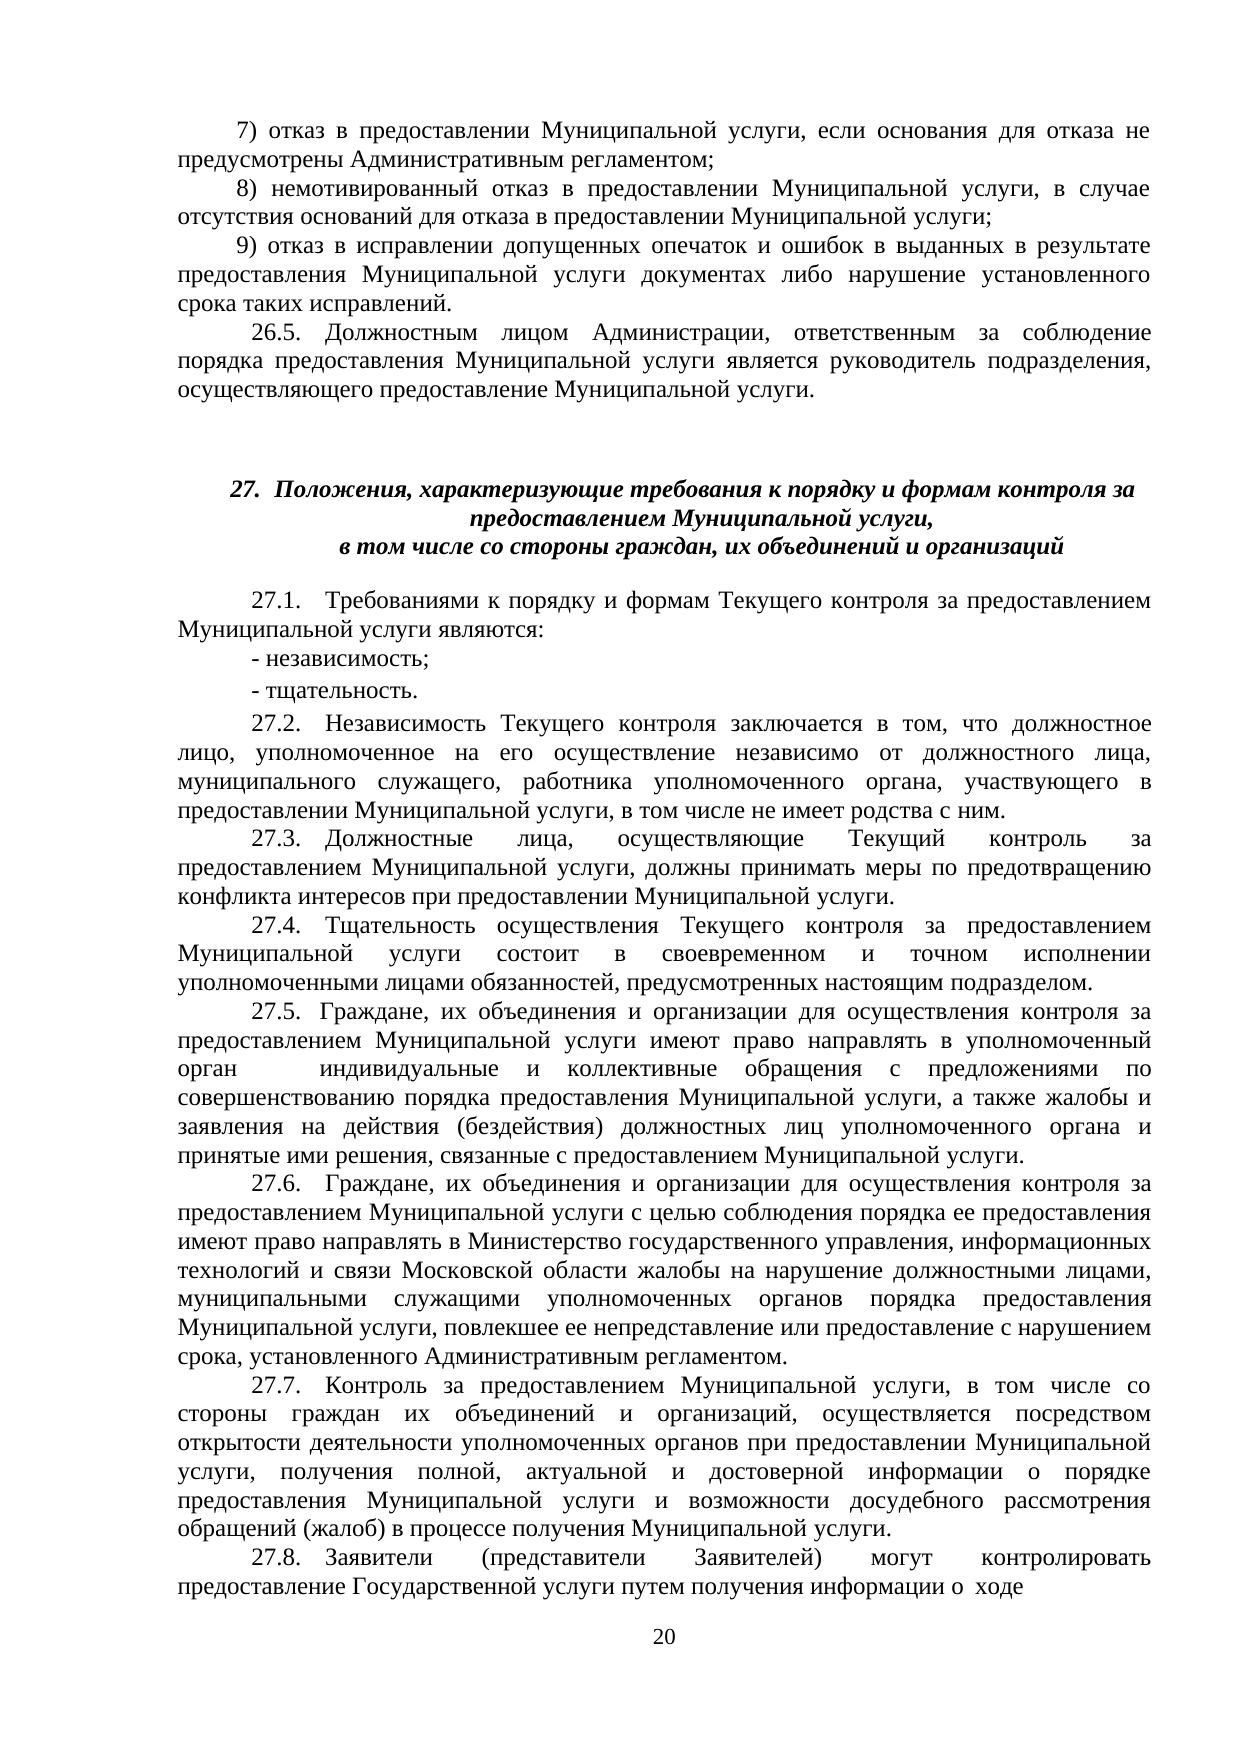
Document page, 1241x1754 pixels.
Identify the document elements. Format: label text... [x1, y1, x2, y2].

list Контроль за предоставлением Муниципальной услуги, в том числе со стороны граждан их объединений и организаций, осуществляется посредством открытости деятельности уполномоченных органов при предоставлении Муниципальной услуги, получения полной, актуальной и достоверной информации о порядке предоставления Муниципальной услуги и возможности досудебного рассмотрения обращений (жалоб) в процессе получения Муниципальной услуги. [177, 1370, 1152, 1542]
list Должностные лица, осуществляющие Текущий контроль за предоставлением Муниципальной услуги, должны принимать меры по предотвращению конфликта интересов при предоставлении Муниципальной услуги. [177, 823, 1152, 910]
subtitle Положения, характеризующие требования к порядку и формам контроля за предоставлением Муниципальной услуги, [230, 474, 1136, 531]
list отказ в исправлении допущенных опечаток и ошибок в выданных в результате предоставления Муниципальной услуги документах либо нарушение установленного срока таких исправлений. [177, 230, 1151, 317]
list немотивированный отказ в предоставлении Муниципальной услуги, в случае отсутствия оснований для отказа в предоставлении Муниципальной услуги; [177, 173, 1151, 230]
list Тщательность осуществления Текущего контроля за предоставлением Муниципальной услуги состоит в своевременном и точном исполнении уполномоченными лицами обязанностей, предусмотренных настоящим подразделом. [177, 910, 1152, 996]
text в том числе со стороны граждан, их объединений и организаций [339, 531, 1184, 560]
list Граждане, их объединения и организации для осуществления контроля за предоставлением Муниципальной услуги имеют право направлять в уполномоченный орган индивидуальные и коллективные обращения с предложениями по совершенствованию порядка предоставления Муниципальной услуги, а также жалобы и заявления на действия (бездействия) должностных лиц уполномоченного органа и принятые ими решения, связанные с предоставлением Муниципальной услуги. [177, 996, 1152, 1168]
list Граждане, их объединения и организации для осуществления контроля за предоставлением Муниципальной услуги с целью соблюдения порядка ее предоставления имеют право направлять в Министерство государственного управления, информационных технологий и связи Московской области жалобы на нарушение должностными лицами, муниципальными служащими уполномоченных органов порядка предоставления Муниципальной услуги, повлекшее ее непредставление или предоставление с нарушением срока, установленного Административным регламентом. [177, 1168, 1152, 1370]
list Заявители (представители Заявителей) могут контролировать предоставление Государственной услуги путем получения информации о ходе [177, 1542, 1152, 1600]
list отказ в предоставлении Муниципальной услуги, если основания для отказа не предусмотрены Административным регламентом; [177, 115, 1151, 173]
list тщательность. [251, 676, 1184, 704]
list Независимость Текущего контроля заключается в том, что должностное лицо, уполномоченное на его осуществление независимо от должностного лица, муниципального служащего, работника уполномоченного органа, участвующего в предоставлении Муниципальной услуги, в том числе не имеет родства с ним. [177, 708, 1152, 823]
list Должностным лицом Администрации, ответственным за соблюдение порядка предоставления Муниципальной услуги является руководитель подразделения, осуществляющего предоставление Муниципальной услуги. [177, 317, 1152, 403]
list Требованиями к порядку и формам Текущего контроля за предоставлением Муниципальной услуги являются: [177, 585, 1152, 642]
list независимость; [251, 643, 1184, 671]
